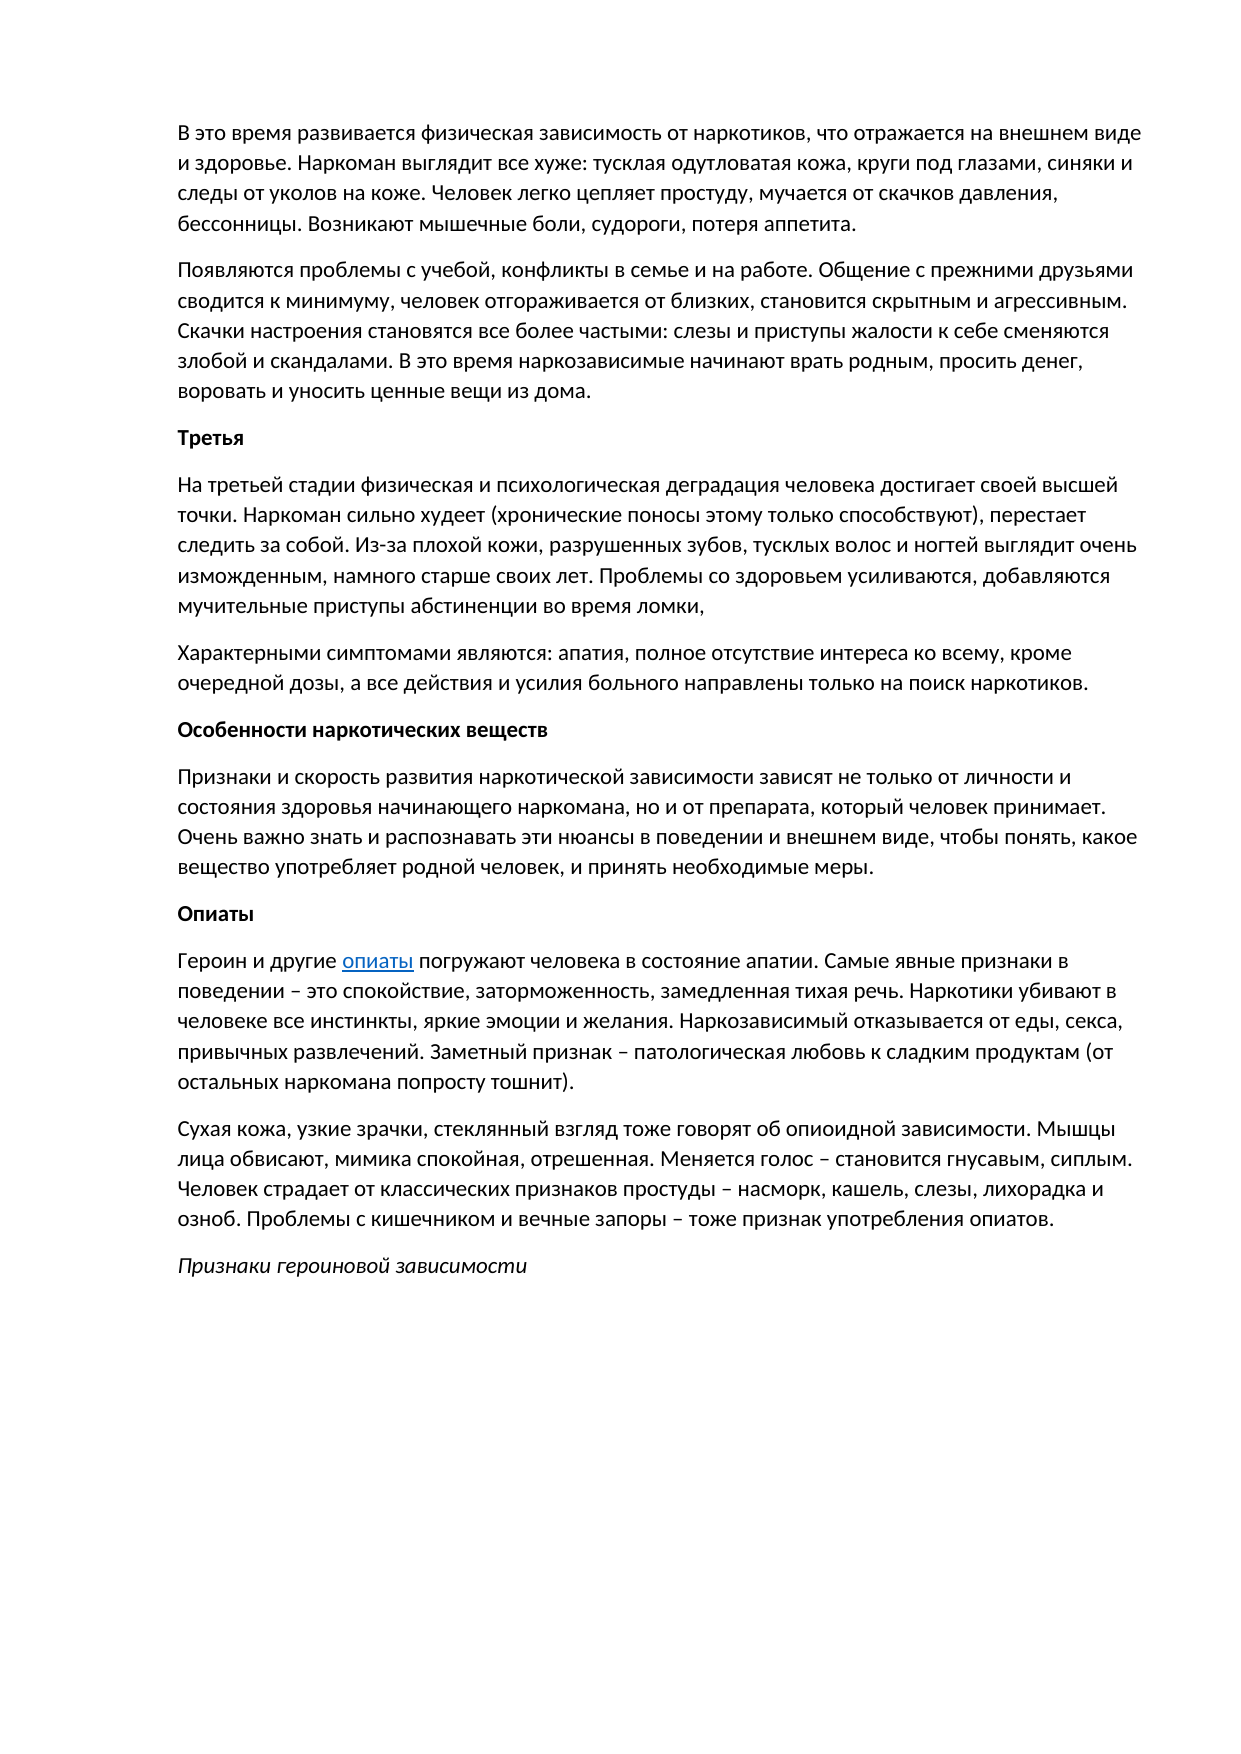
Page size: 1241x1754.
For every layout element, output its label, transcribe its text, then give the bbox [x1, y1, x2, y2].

text Характерными симптомами являются: апатия, полное отсутствие интереса ко всему, кроме очередной дозы, а все действия и усилия больного направлены только на поиск наркотиков. [177, 638, 1152, 696]
text Особенности наркотических веществ [177, 715, 1152, 743]
text Героин и другие опиаты погружают человека в состояние апатии. Самые явные признаки в поведении – это спокойствие, заторможенность, замедленная тихая речь. Наркотики убивают в человеке все инстинкты, яркие эмоции и желания. Наркозависимый отказывается от еды, секса, привычных развлечений. Заметный признак – патологическая любовь к сладким продуктам (от остальных наркомана попросту тошнит). [177, 946, 1152, 1095]
text Появляются проблемы с учебой, конфликты в семье и на работе. Общение с прежними друзьями сводится к минимуму, человек отгораживается от близких, становится скрытным и агрессивным. Скачки настроения становятся все более частыми: слезы и приступы жалости к себе сменяются злобой и скандалами. В это время наркозависимые начинают врать родным, просить денег, воровать и уносить ценные вещи из дома. [177, 256, 1152, 404]
text На третьей стадии физическая и психологическая деградация человека достигает своей высшей точки. Наркоман сильно худеет (хронические поносы этому только способствуют), перестает следить за собой. Из-за плохой кожи, разрушенных зубов, тусклых волос и ногтей выглядит очень изможденным, намного старше своих лет. Проблемы со здоровьем усиливаются, добавляются мучительные приступы абстиненции во время ломки, [177, 470, 1152, 619]
text Третья [177, 423, 1152, 451]
text Опиаты [177, 899, 1152, 927]
text Признаки героиновой зависимости [177, 1251, 1152, 1279]
text Признаки и скорость развития наркотической зависимости зависят не только от личности и состояния здоровья начинающего наркомана, но и от препарата, который человек принимает. Очень важно знать и распознавать эти нюансы в поведении и внешнем виде, чтобы понять, какое вещество употребляет родной человек, и принять необходимые меры. [177, 762, 1152, 881]
text В это время развивается физическая зависимость от наркотиков, что отражается на внешнем виде и здоровье. Наркоман выглядит все хуже: тусклая одутловатая кожа, круги под глазами, синяки и следы от уколов на коже. Человек легко цепляет простуду, мучается от скачков давления, бессонницы. Возникают мышечные боли, судороги, потеря аппетита. [177, 118, 1152, 237]
text Сухая кожа, узкие зрачки, стеклянный взгляд тоже говорят об опиоидной зависимости. Мышцы лица обвисают, мимика спокойная, отрешенная. Меняется голос – становится гнусавым, сиплым. Человек страдает от классических признаков простуды – насморк, кашель, слезы, лихорадка и озноб. Проблемы с кишечником и вечные запоры – тоже признак употребления опиатов. [177, 1114, 1152, 1233]
